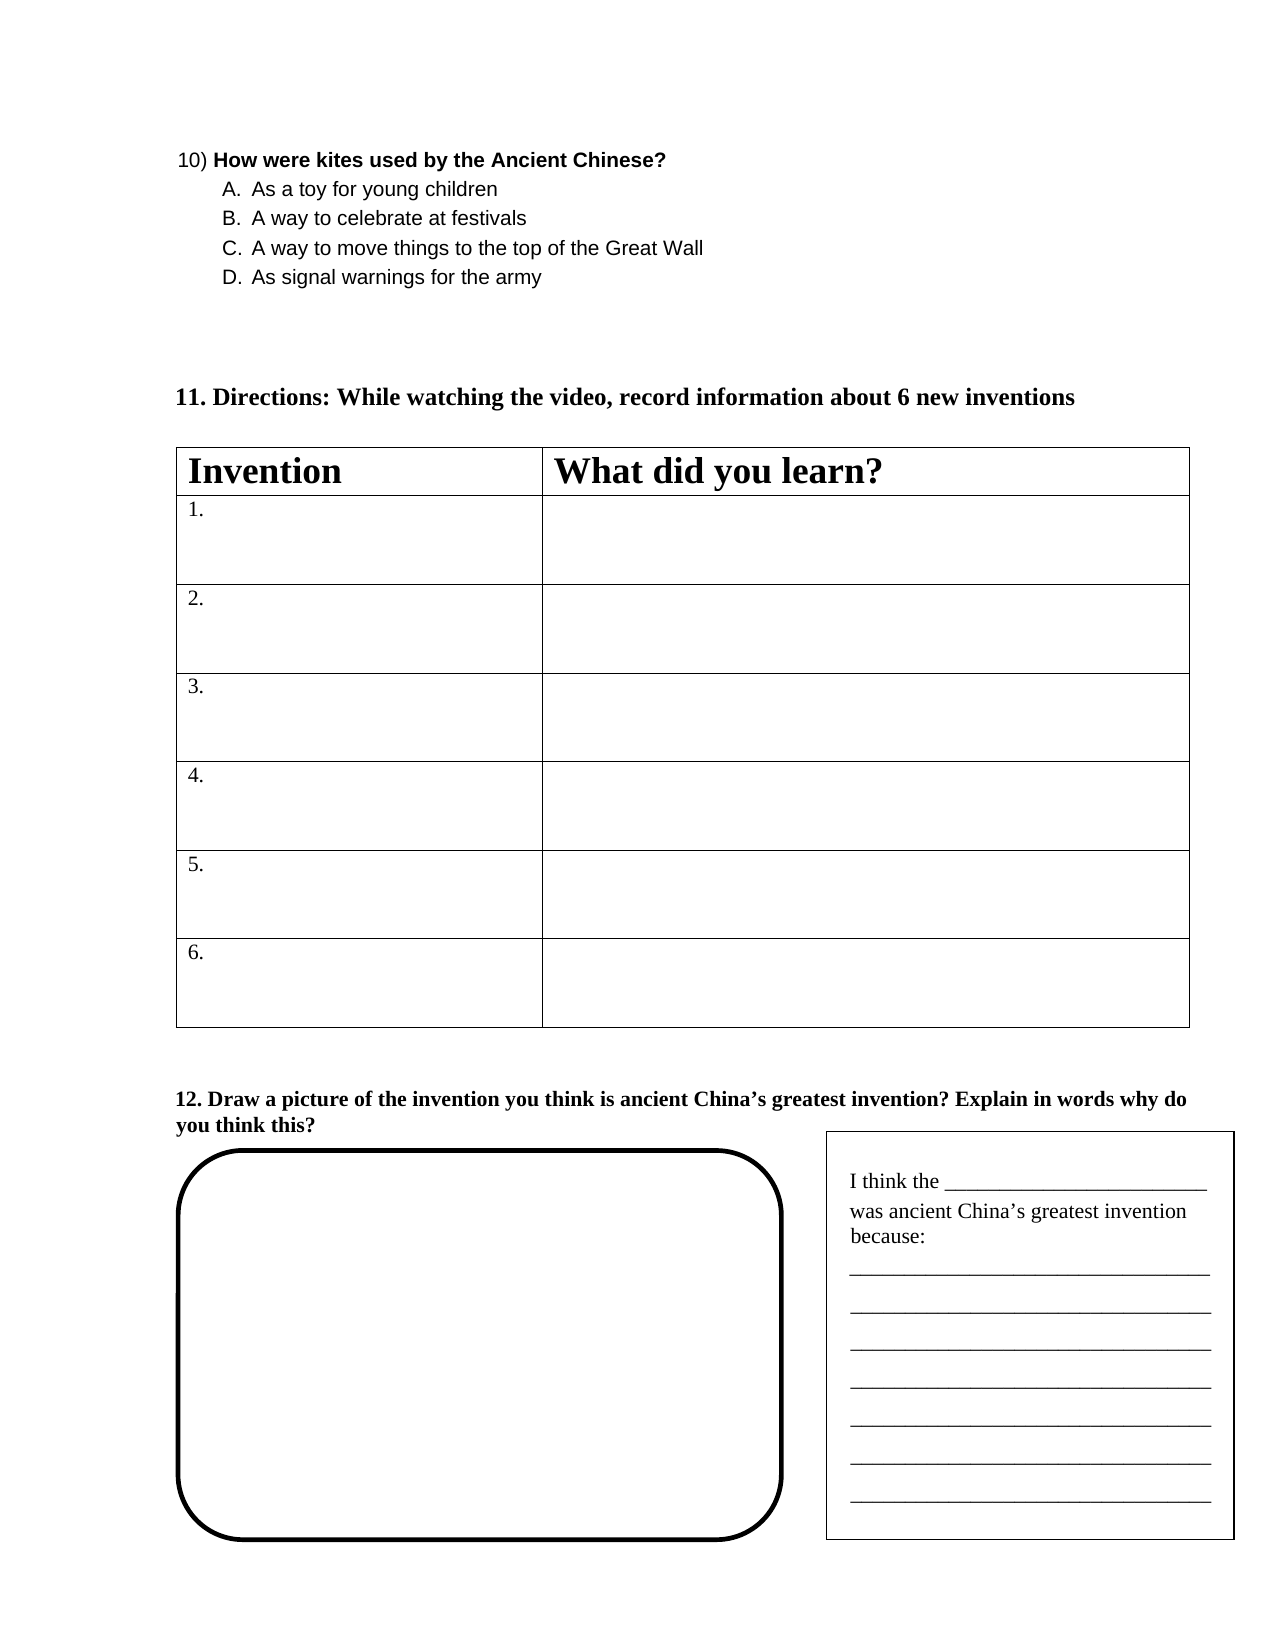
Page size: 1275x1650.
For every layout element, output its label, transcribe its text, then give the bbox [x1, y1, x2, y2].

table_cell 5. [177, 851, 542, 938]
text 12. Draw a picture of the invention you think is ancient China’s greatest invention? Explain in words why do you think this? [175, 1086, 1190, 1137]
table_cell [543, 496, 1189, 584]
table_cell 1. [177, 496, 542, 584]
list A way to move things to the top of the Great Wall [222, 236, 1190, 259]
table_header What did you learn? [543, 448, 1189, 495]
table_cell [543, 851, 1189, 938]
table_cell [543, 674, 1189, 761]
table_cell [543, 585, 1189, 672]
table_cell 6. [177, 939, 542, 1027]
table_cell [543, 939, 1189, 1027]
list As signal warnings for the army [222, 265, 1190, 289]
table_cell 4. [177, 762, 542, 849]
list A way to celebrate at festivals [222, 206, 1190, 230]
table_cell 3. [177, 674, 542, 761]
table_header Invention [177, 448, 542, 495]
list How were kites used by the Ancient Chinese? [177, 148, 1190, 172]
text 11. Directions: While watching the video, record information about 6 new inventions [175, 382, 1190, 410]
list As a toy for young children [222, 177, 1190, 201]
table_cell [543, 762, 1189, 849]
table_cell 2. [177, 585, 542, 672]
